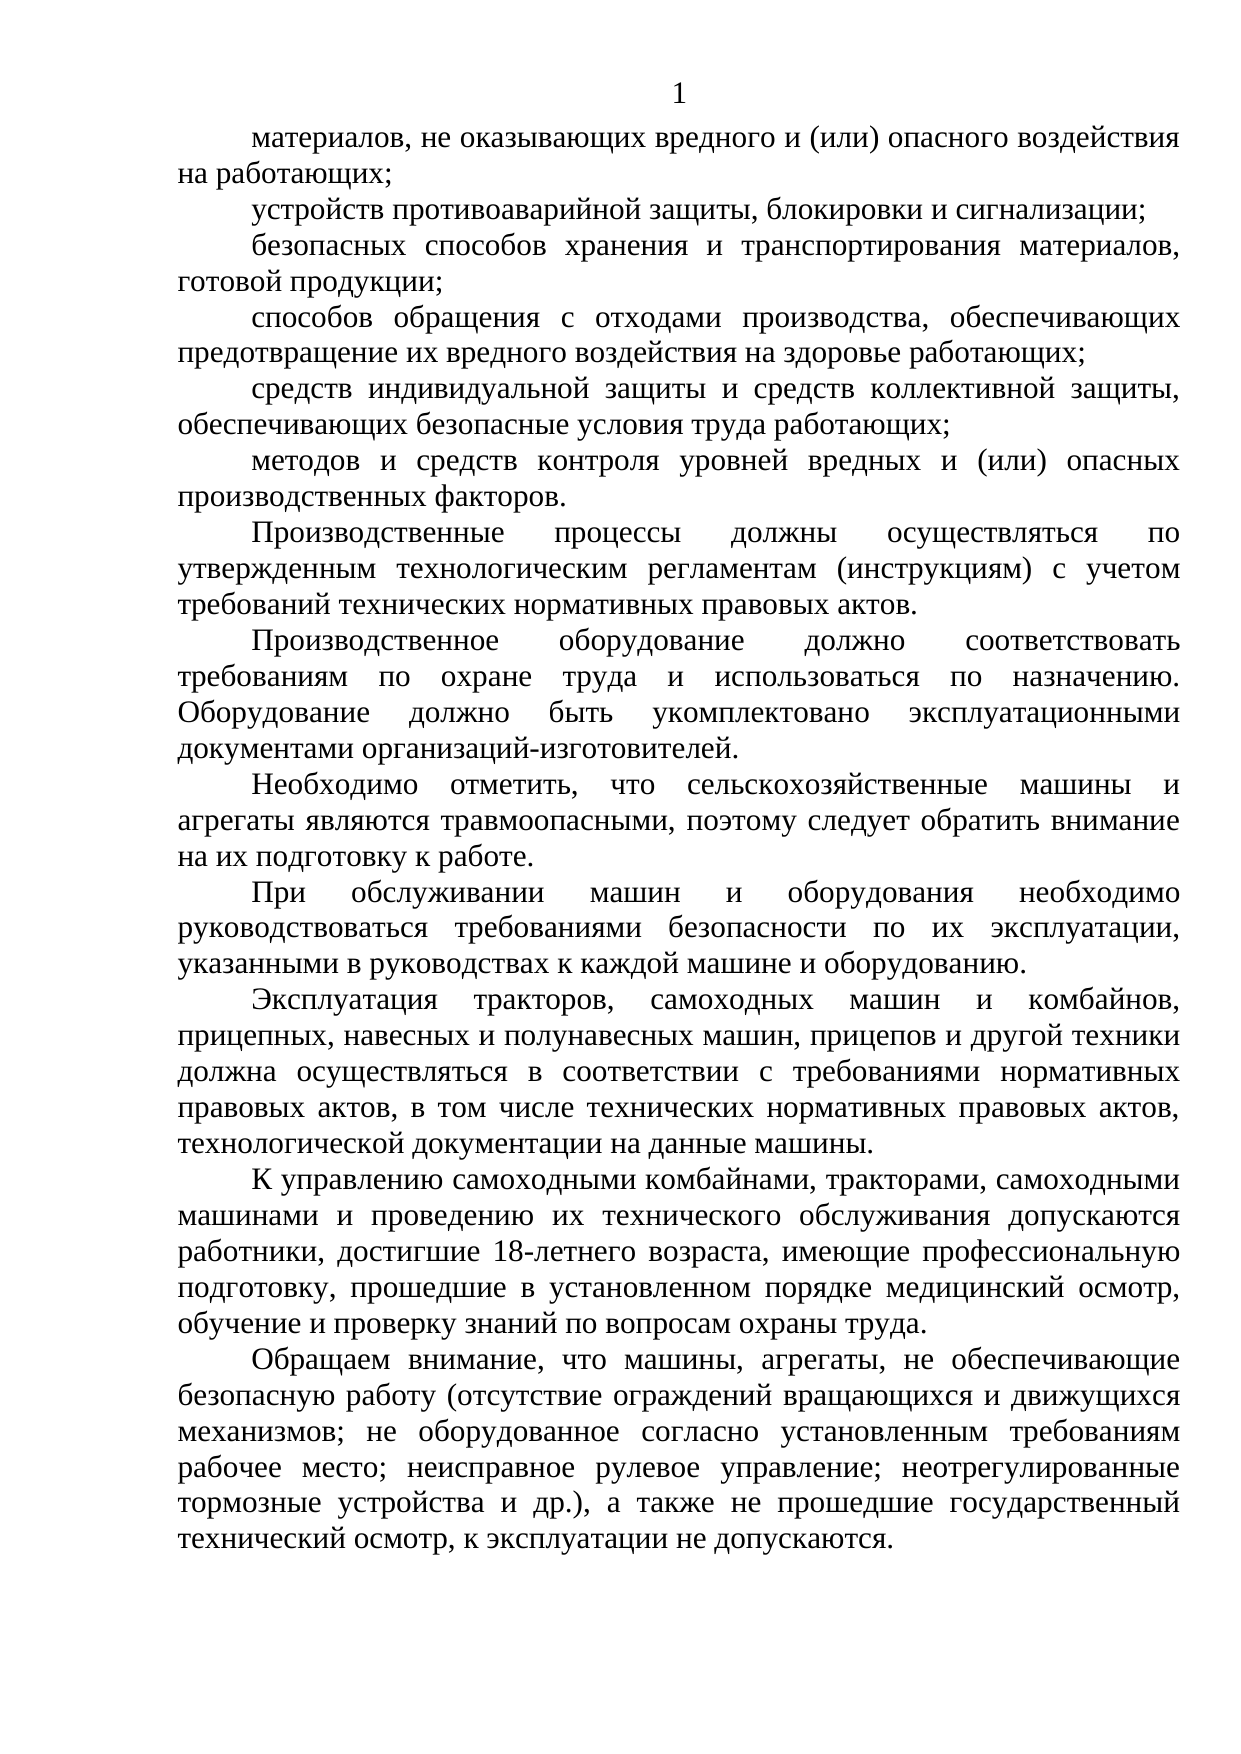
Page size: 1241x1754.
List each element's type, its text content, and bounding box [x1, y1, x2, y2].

text Необходимо отметить, что сельскохозяйственные машины и агрегаты являются травмоопасными, поэтому следует обратить внимание на их подготовку к работе. [177, 765, 1181, 873]
text Производственные процессы должны осуществляться по утвержденным технологическим регламентам (инструкциям) с учетом требований технических нормативных правовых актов. [177, 513, 1181, 621]
text Производственное оборудование должно соответствовать требованиям по охране труда и использоваться по назначению. Оборудование должно быть укомплектовано эксплуатационными документами организаций-изготовителей. [177, 621, 1181, 765]
text способов обращения с отходами производства, обеспечивающих предотвращение их вредного воздействия на здоровье работающих; [177, 298, 1181, 370]
text материалов, не оказывающих вредного и (или) опасного воздействия на работающих; [177, 118, 1181, 190]
text средств индивидуальной защиты и средств коллективной защиты, обеспечивающих безопасные условия труда работающих; [177, 370, 1181, 442]
text безопасных способов хранения и транспортирования материалов, готовой продукции; [177, 226, 1181, 298]
text Эксплуатация тракторов, самоходных машин и комбайнов, прицепных, навесных и полунавесных машин, прицепов и другой техники должна осуществляться в соответствии с требованиями нормативных правовых актов, в том числе технических нормативных правовых актов, технологической документации на данные машины. [177, 981, 1181, 1160]
text методов и средств контроля уровней вредных и (или) опасных производственных факторов. [177, 442, 1181, 513]
text устройств противоаварийной защиты, блокировки и сигнализации; [177, 190, 1181, 226]
text К управлению самоходными комбайнами, тракторами, самоходными машинами и проведению их технического обслуживания допускаются работники, достигшие 18-летнего возраста, имеющие профессиональную подготовку, прошедшие в установленном порядке медицинский осмотр, обучение и проверку знаний по вопросам охраны труда. [177, 1160, 1181, 1340]
text При обслуживании машин и оборудования необходимо руководствоваться требованиями безопасности по их эксплуатации, указанными в руководствах к каждой машине и оборудованию. [177, 873, 1181, 981]
text Обращаем внимание, что машины, агрегаты, не обеспечивающие безопасную работу (отсутствие ограждений вращающихся и движущихся механизмов; не оборудованное согласно установленным требованиям рабочее место; неисправное рулевое управление; неотрегулированные тормозные устройства и др.), а также не прошедшие государственный технический осмотр, к эксплуатации не допускаются. [177, 1340, 1181, 1556]
